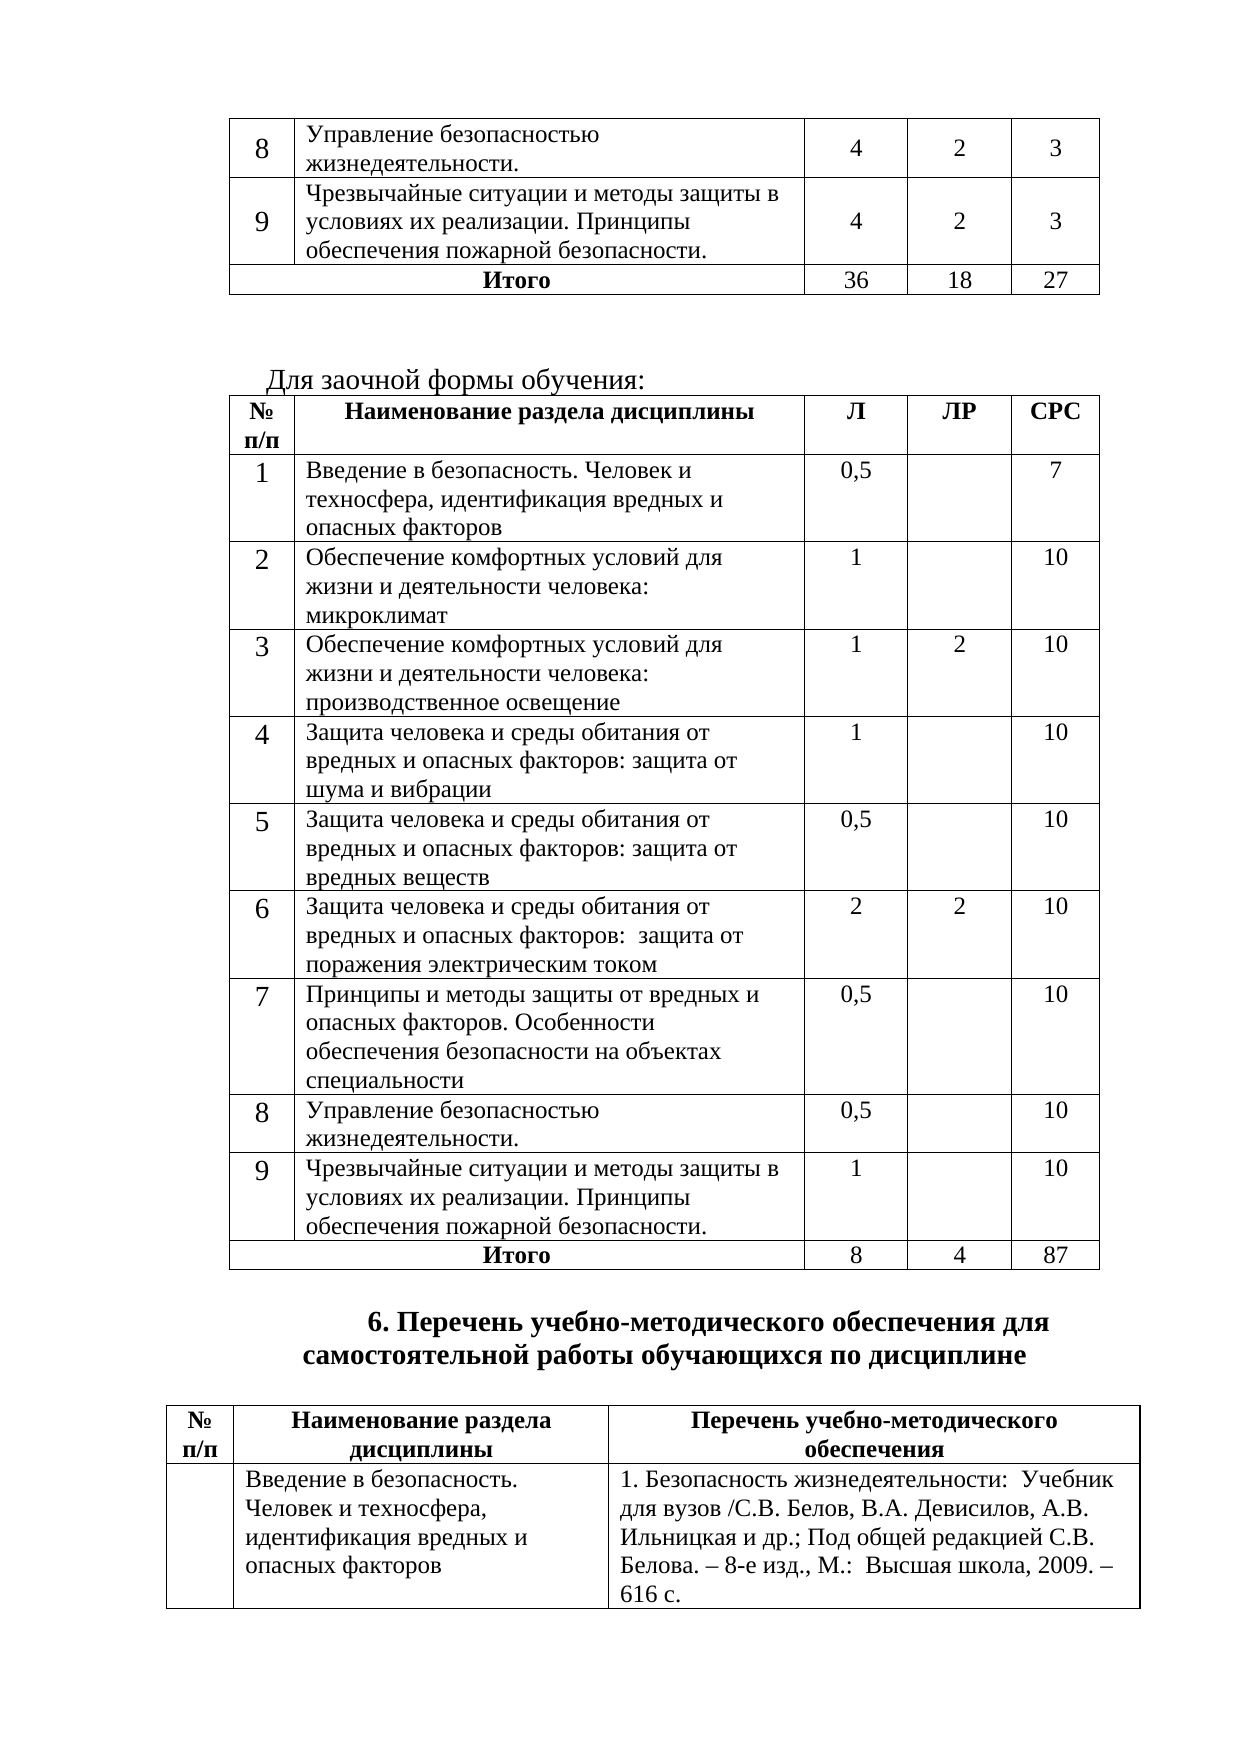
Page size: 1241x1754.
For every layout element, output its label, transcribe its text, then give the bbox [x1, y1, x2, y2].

table_cell 10 [1012, 979, 1099, 1094]
table_cell 8 [230, 1095, 294, 1152]
table_cell 0,5 [805, 455, 907, 541]
table_cell Защита человека и среды обитания от вредных и опасных факторов: защита от вредных веществ [295, 804, 804, 890]
table_header Наименование раздела дисциплины [234, 1406, 608, 1463]
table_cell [609, 1464, 1139, 1608]
table_cell Защита человека и среды обитания от вредных и опасных факторов: защита от шума и вибрации [295, 717, 804, 803]
table_cell 7 [1012, 455, 1099, 541]
table_cell 10 [1012, 717, 1099, 803]
table_cell Чрезвычайные ситуации и методы защиты в условиях их реализации. Принципы обеспечения пожарной безопасности. [295, 178, 804, 264]
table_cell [234, 1464, 608, 1608]
table_cell Введение в безопасность. Человек и техносфера, идентификация вредных и опасных факторов [295, 455, 804, 541]
table_cell 36 [805, 265, 907, 294]
table_cell 2 [908, 630, 1011, 716]
table_cell 9 [230, 1153, 294, 1239]
table_cell 0,5 [805, 979, 907, 1094]
table_cell 2 [230, 542, 294, 628]
table_cell 2 [805, 891, 907, 978]
table_cell 3 [1012, 178, 1099, 264]
table_cell 3 [230, 630, 294, 716]
text 6. Перечень учебно-методического обеспечения для самостоятельной работы обучающихся по дисциплине [177, 1304, 1152, 1371]
table_cell [908, 542, 1011, 628]
table_cell 1 [230, 455, 294, 541]
table_header Л [805, 396, 907, 454]
table_cell 4 [805, 119, 907, 177]
table_cell Итого [230, 1241, 804, 1269]
table_cell Итого [230, 265, 804, 294]
table_cell 8 [230, 119, 294, 177]
table_cell [167, 1464, 233, 1608]
table_header СРС [1012, 396, 1099, 454]
table_cell [908, 979, 1011, 1094]
table_cell 4 [805, 178, 907, 264]
table_header № п/п [167, 1406, 233, 1463]
table_header Наименование раздела дисциплины [295, 396, 804, 454]
table_cell 6 [230, 891, 294, 978]
table_cell 2 [908, 119, 1011, 177]
table_cell 10 [1012, 630, 1099, 716]
table_header № п/п [230, 396, 294, 454]
table_cell Обеспечение комфортных условий для жизни и деятельности человека: производственное освещение [295, 630, 804, 716]
table_cell 4 [230, 717, 294, 803]
text Для заочной формы обучения: [177, 362, 1152, 395]
table_cell [908, 1153, 1011, 1239]
table_cell Обеспечение комфортных условий для жизни и деятельности человека: микроклимат [295, 542, 804, 628]
table_cell 10 [1012, 1095, 1099, 1152]
table_cell 1 [805, 630, 907, 716]
table_cell Управление безопасностью жизнедеятельности. [295, 1095, 804, 1152]
table_cell Чрезвычайные ситуации и методы защиты в условиях их реализации. Принципы обеспечения пожарной безопасности. [295, 1153, 804, 1239]
table_cell 8 [805, 1241, 907, 1269]
table_cell 10 [1012, 542, 1099, 628]
table_cell 5 [230, 804, 294, 890]
table_cell 1 [805, 542, 907, 628]
table_cell 0,5 [805, 804, 907, 890]
table_cell Управление безопасностью жизнедеятельности. [295, 119, 804, 177]
table_cell 2 [908, 178, 1011, 264]
table_header ЛР [908, 396, 1011, 454]
table_cell 10 [1012, 804, 1099, 890]
table_cell 4 [908, 1241, 1011, 1269]
table_cell 1 [805, 1153, 907, 1239]
table_cell 10 [1012, 1153, 1099, 1239]
table_cell 0,5 [805, 1095, 907, 1152]
table_cell 1 [805, 717, 907, 803]
table_cell [908, 1095, 1011, 1152]
table_cell [908, 455, 1011, 541]
table_cell 18 [908, 265, 1011, 294]
table_cell Защита человека и среды обитания от вредных и опасных факторов: защита от поражения электрическим током [295, 891, 804, 978]
table_cell 7 [230, 979, 294, 1094]
table_cell [908, 717, 1011, 803]
table_cell 27 [1012, 265, 1099, 294]
table_cell 2 [908, 891, 1011, 978]
table_cell 3 [1012, 119, 1099, 177]
table_cell 10 [1012, 891, 1099, 978]
table_cell Принципы и методы защиты от вредных и опасных факторов. Особенности обеспечения безопасности на объектах специальности [295, 979, 804, 1094]
table_cell 9 [230, 178, 294, 264]
table_cell [908, 804, 1011, 890]
table_cell 87 [1012, 1241, 1099, 1269]
table_header Перечень учебно-методического обеспечения [609, 1406, 1139, 1463]
